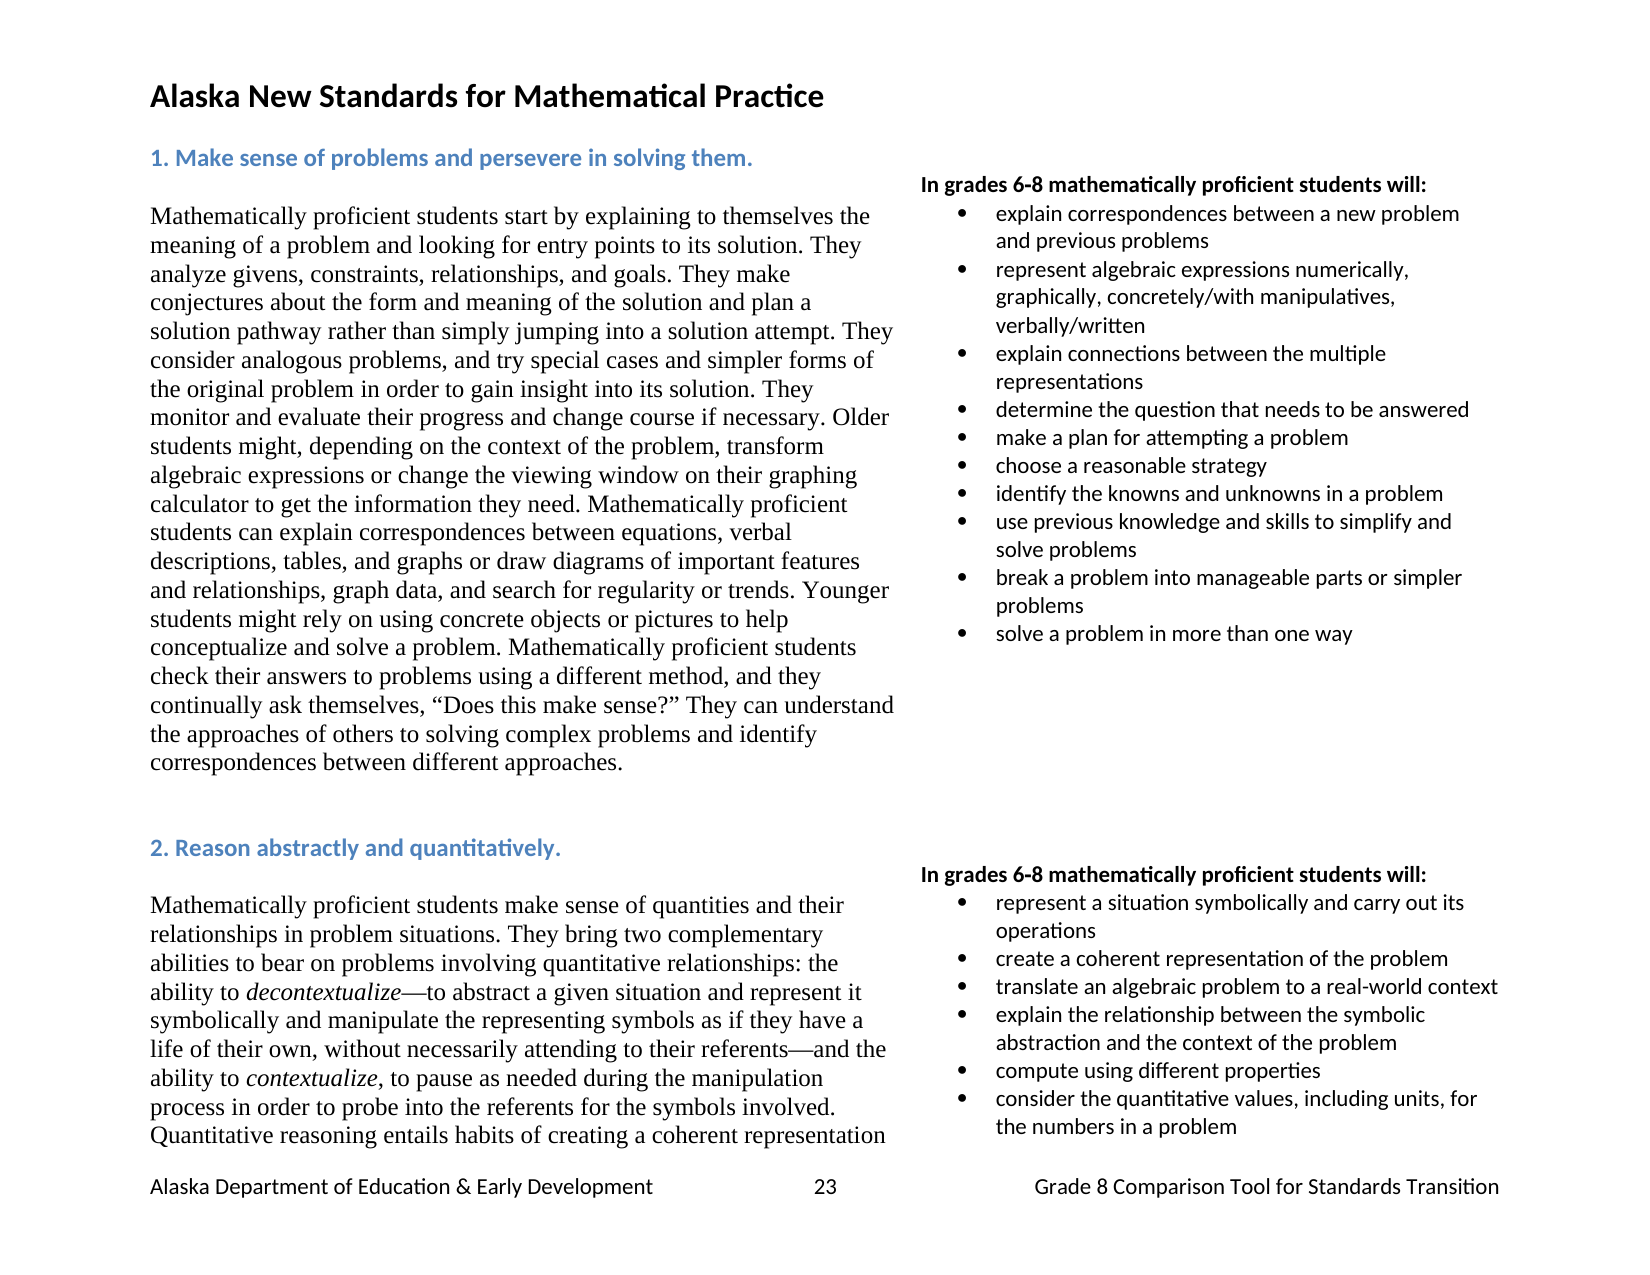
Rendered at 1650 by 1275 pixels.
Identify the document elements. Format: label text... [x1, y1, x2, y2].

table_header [139, 832, 909, 1168]
table_header 1. Make sense of problems and persevere in solving them. Mathematically proficient students start by explaining to themselves the meaning of a problem and looking for entry points to its solution. They analyze givens, constraints, relationships, and goals. They make conjectures about the form and meaning of the solution and plan a solution pathway rather than simply jumping into a solution attempt. They consider analogous problems, and try special cases and simpler forms of the original problem in order to gain insight into its solution. They monitor and evaluate their progress and change course if necessary. Older students might, depending on the context of the problem, transform algebraic expressions or change the viewing window on their graphing calculator to get the information they need. Mathematically proficient students can explain correspondences between equations, verbal descriptions, tables, and graphs or draw diagrams of important features and relationships, graph data, and search for regularity or trends. Younger students might rely on using concrete objects or pictures to help conceptualize and solve a problem. Mathematically proficient students check their answers to problems using a different method, and they continually ask themselves, “Does this make sense?” They can understand the approaches of others to solving complex problems and identify correspondences between different approaches. [139, 143, 909, 804]
text Alaska New Standards for Mathematical Practice [150, 75, 1500, 116]
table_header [909, 832, 1511, 1168]
table_header In grades 6‐8 mathematically proficient students will: explain correspondences between a new problem and previous problems represent algebraic expressions numerically, graphically, concretely/with manipulatives, verbally/written explain connections between the multiple representations determine the question that needs to be answered make a plan for attempting a problem choose a reasonable strategy identify the knowns and unknowns in a problem use previous knowledge and skills to simplify and solve problems break a problem into manageable parts or simpler problems solve a problem in more than one way [909, 143, 1511, 804]
